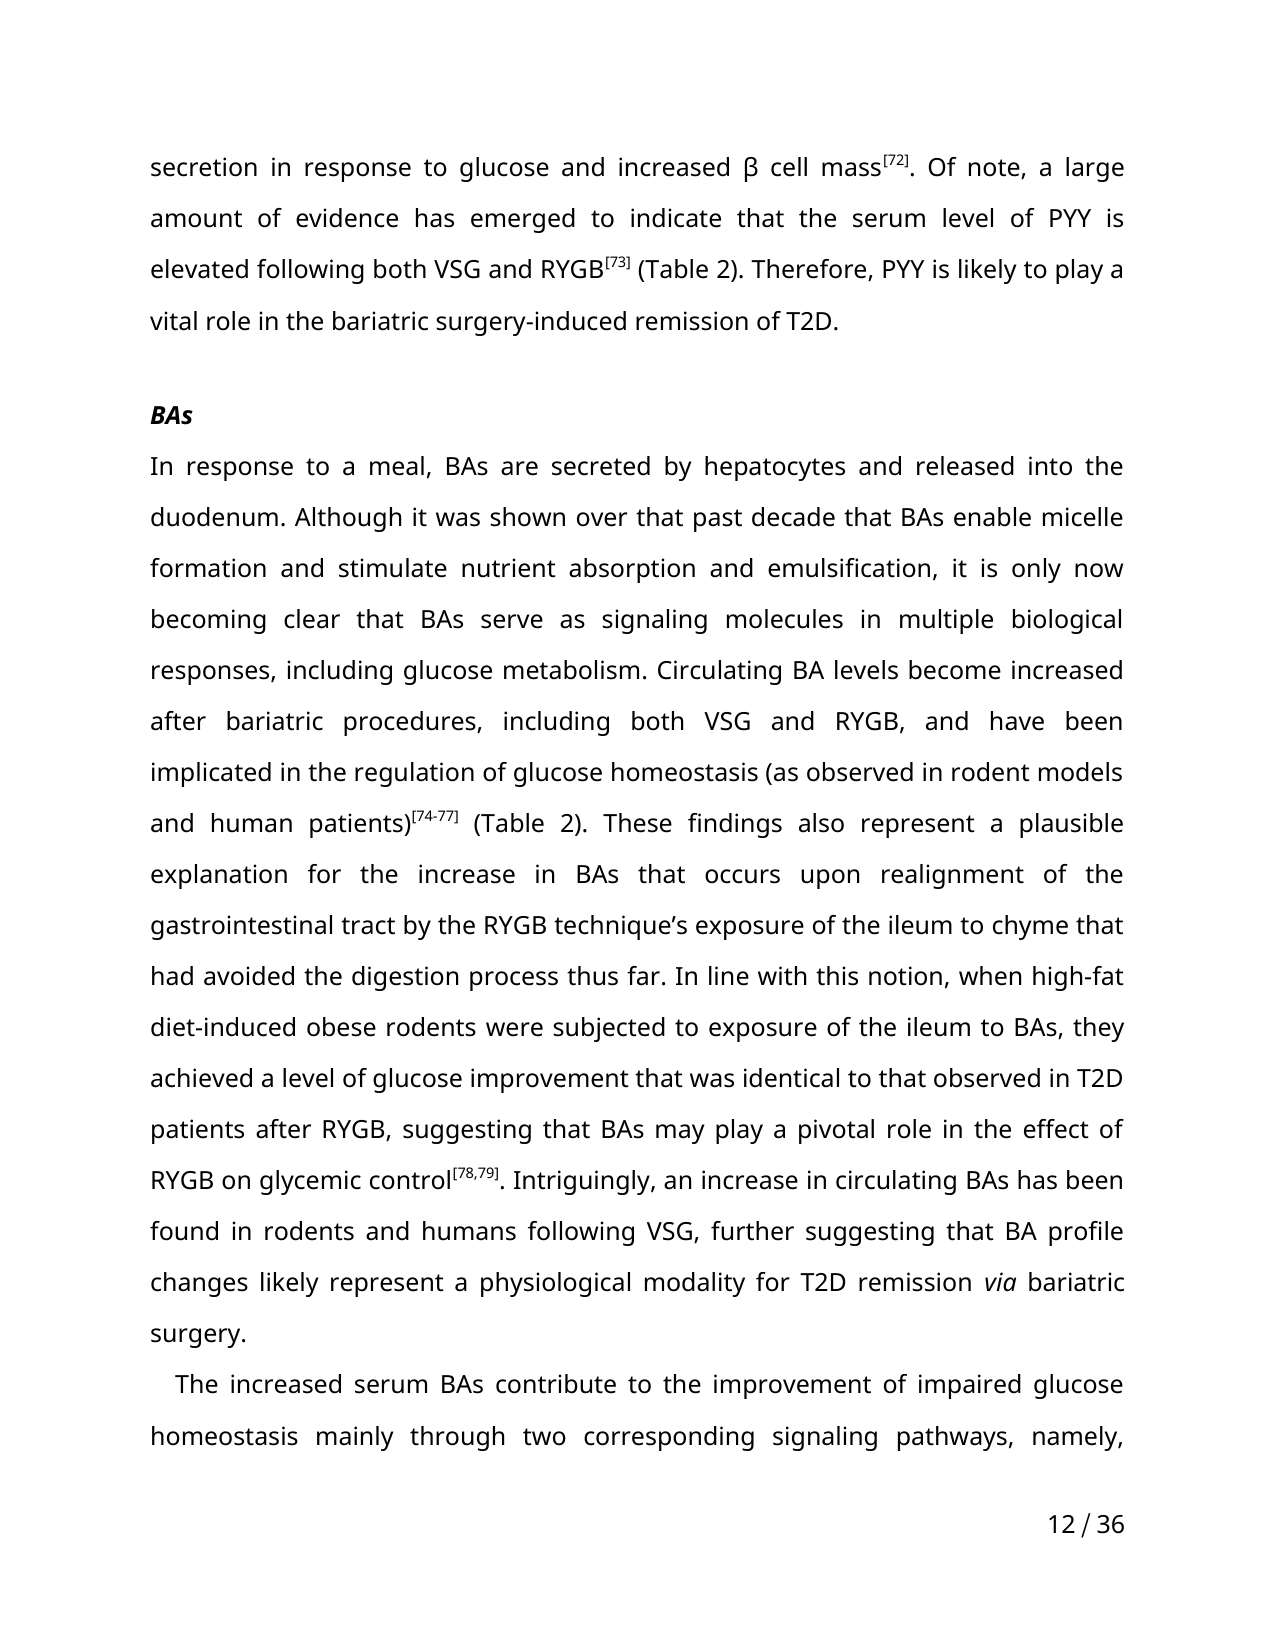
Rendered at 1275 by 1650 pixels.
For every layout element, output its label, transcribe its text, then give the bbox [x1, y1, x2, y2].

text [150, 150, 1125, 337]
text In response to a meal, BAs are secreted by hepatocytes and released into the duodenum. Although it was shown over that past decade that BAs enable micelle formation and stimulate nutrient absorption and emulsification, it is only now becoming clear that BAs serve as signaling molecules in multiple biological responses, including glucose metabolism. Circulating BA levels become increased after bariatric procedures, including both VSG and RYGB, and have been implicated in the regulation of glucose homeostasis (as observed in rodent models and human patients)[74-77] (Table 2). These findings also represent a plausible explanation for the increase in BAs that occurs upon realignment of the gastrointestinal tract by the RYGB technique’s exposure of the ileum to chyme that had avoided the digestion process thus far. In line with this notion, when high-fat diet-induced obese rodents were subjected to exposure of the ileum to BAs, they achieved a level of glucose improvement that was identical to that observed in T2D patients after RYGB, suggesting that BAs may play a pivotal role in the effect of RYGB on glycemic control[78,79]. Intriguingly, an increase in circulating BAs has been found in rodents and humans following VSG, further suggesting that BA profile changes likely represent a physiological modality for T2D remission via bariatric surgery. [150, 448, 1125, 1350]
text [150, 1367, 1125, 1452]
text BAs [150, 397, 1125, 431]
